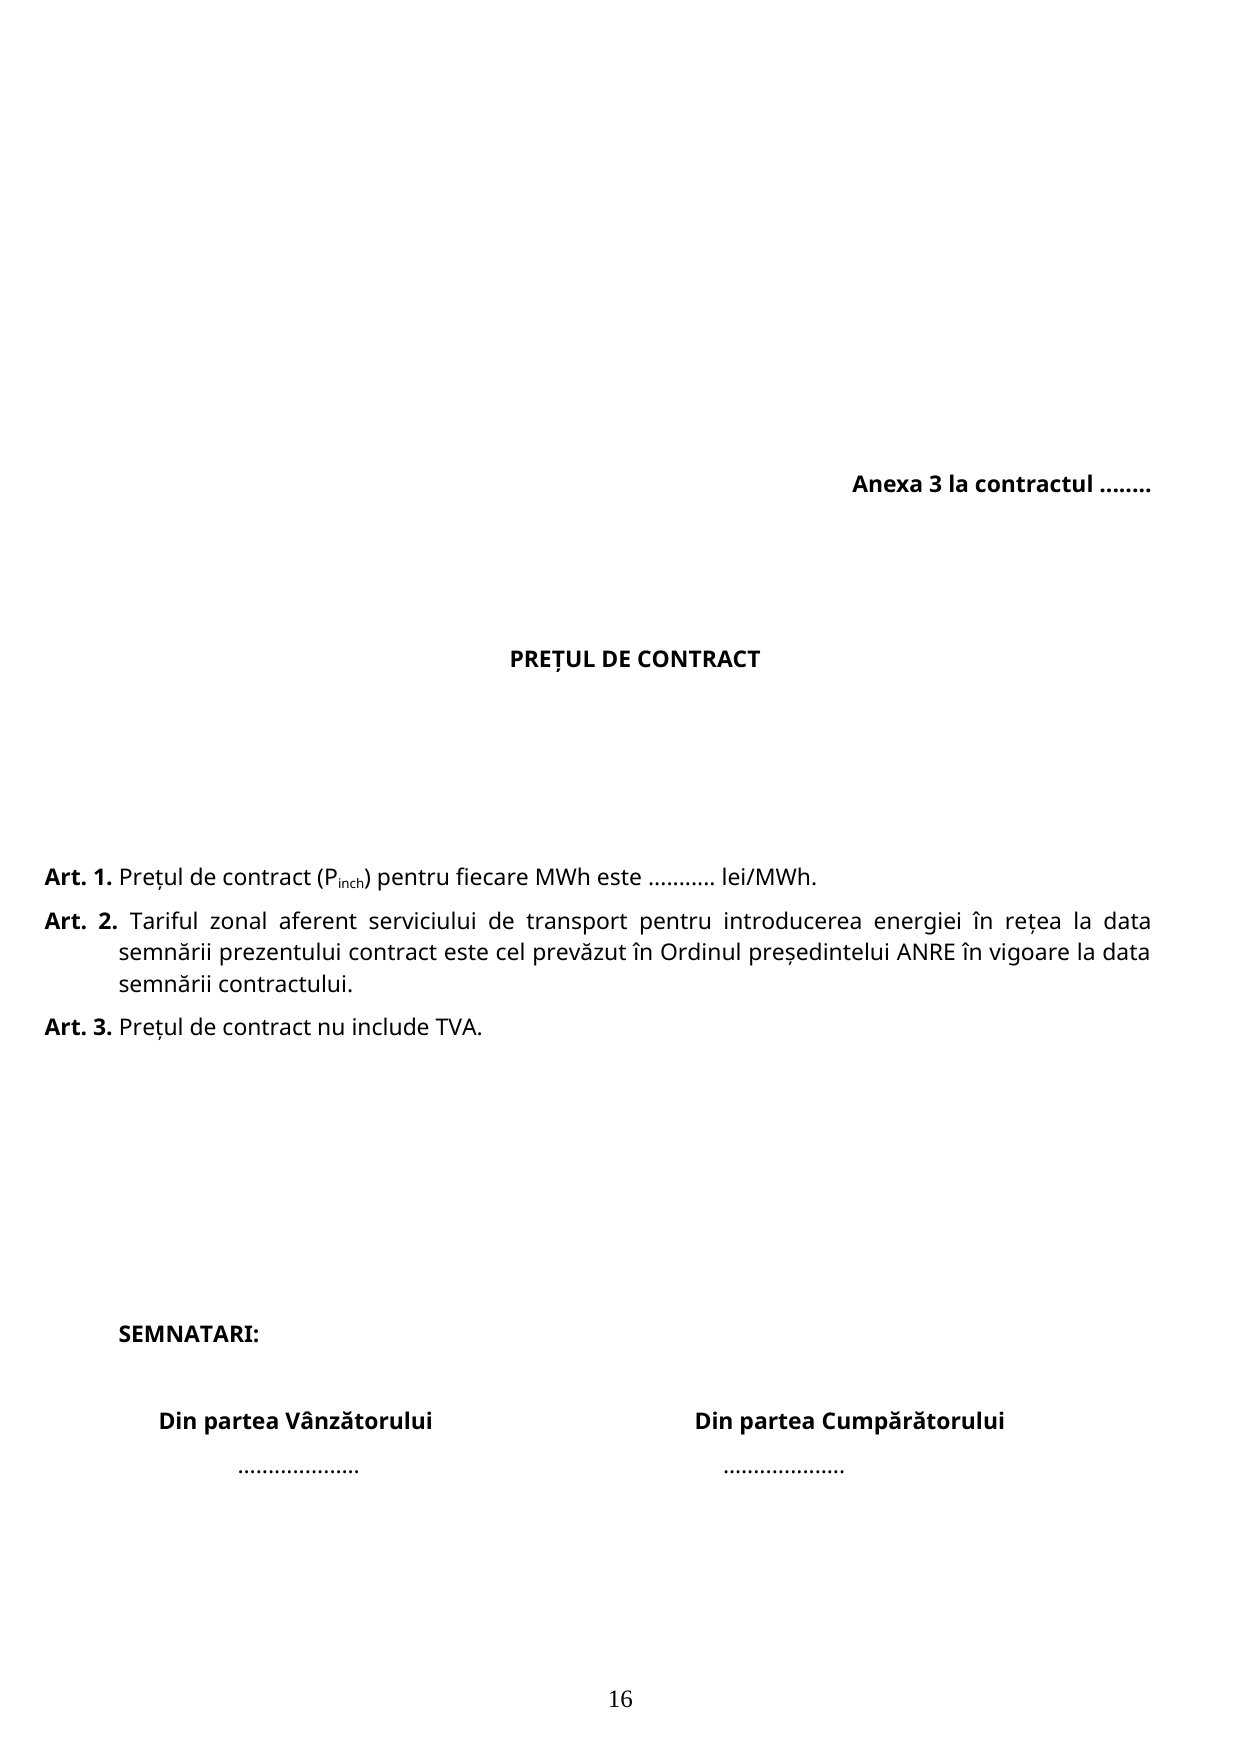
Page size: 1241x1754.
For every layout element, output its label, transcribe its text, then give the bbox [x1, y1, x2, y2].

text SEMNATARI: [118, 1318, 1152, 1349]
text Anexa 3 la contractul ........ [118, 468, 1152, 499]
text Art. 1. Preţul de contract (Pinch) pentru fiecare MWh este ........... lei/MWh. [44, 861, 1152, 893]
text Art. 2. Tariful zonal aferent serviciului de transport pentru introducerea energiei în reţea la data semnării prezentului contract este cel prevăzut în Ordinul preşedintelui ANRE în vigoare la data semnării contractului. [44, 905, 1152, 999]
text Din partea Vânzătorului Din partea Cumpărătorului [118, 1405, 1152, 1436]
text PREȚUL DE CONTRACT [118, 643, 1152, 674]
text Art. 3. Preţul de contract nu include TVA. [44, 1011, 1152, 1043]
text ….............…. ….............…. [118, 1449, 1152, 1480]
